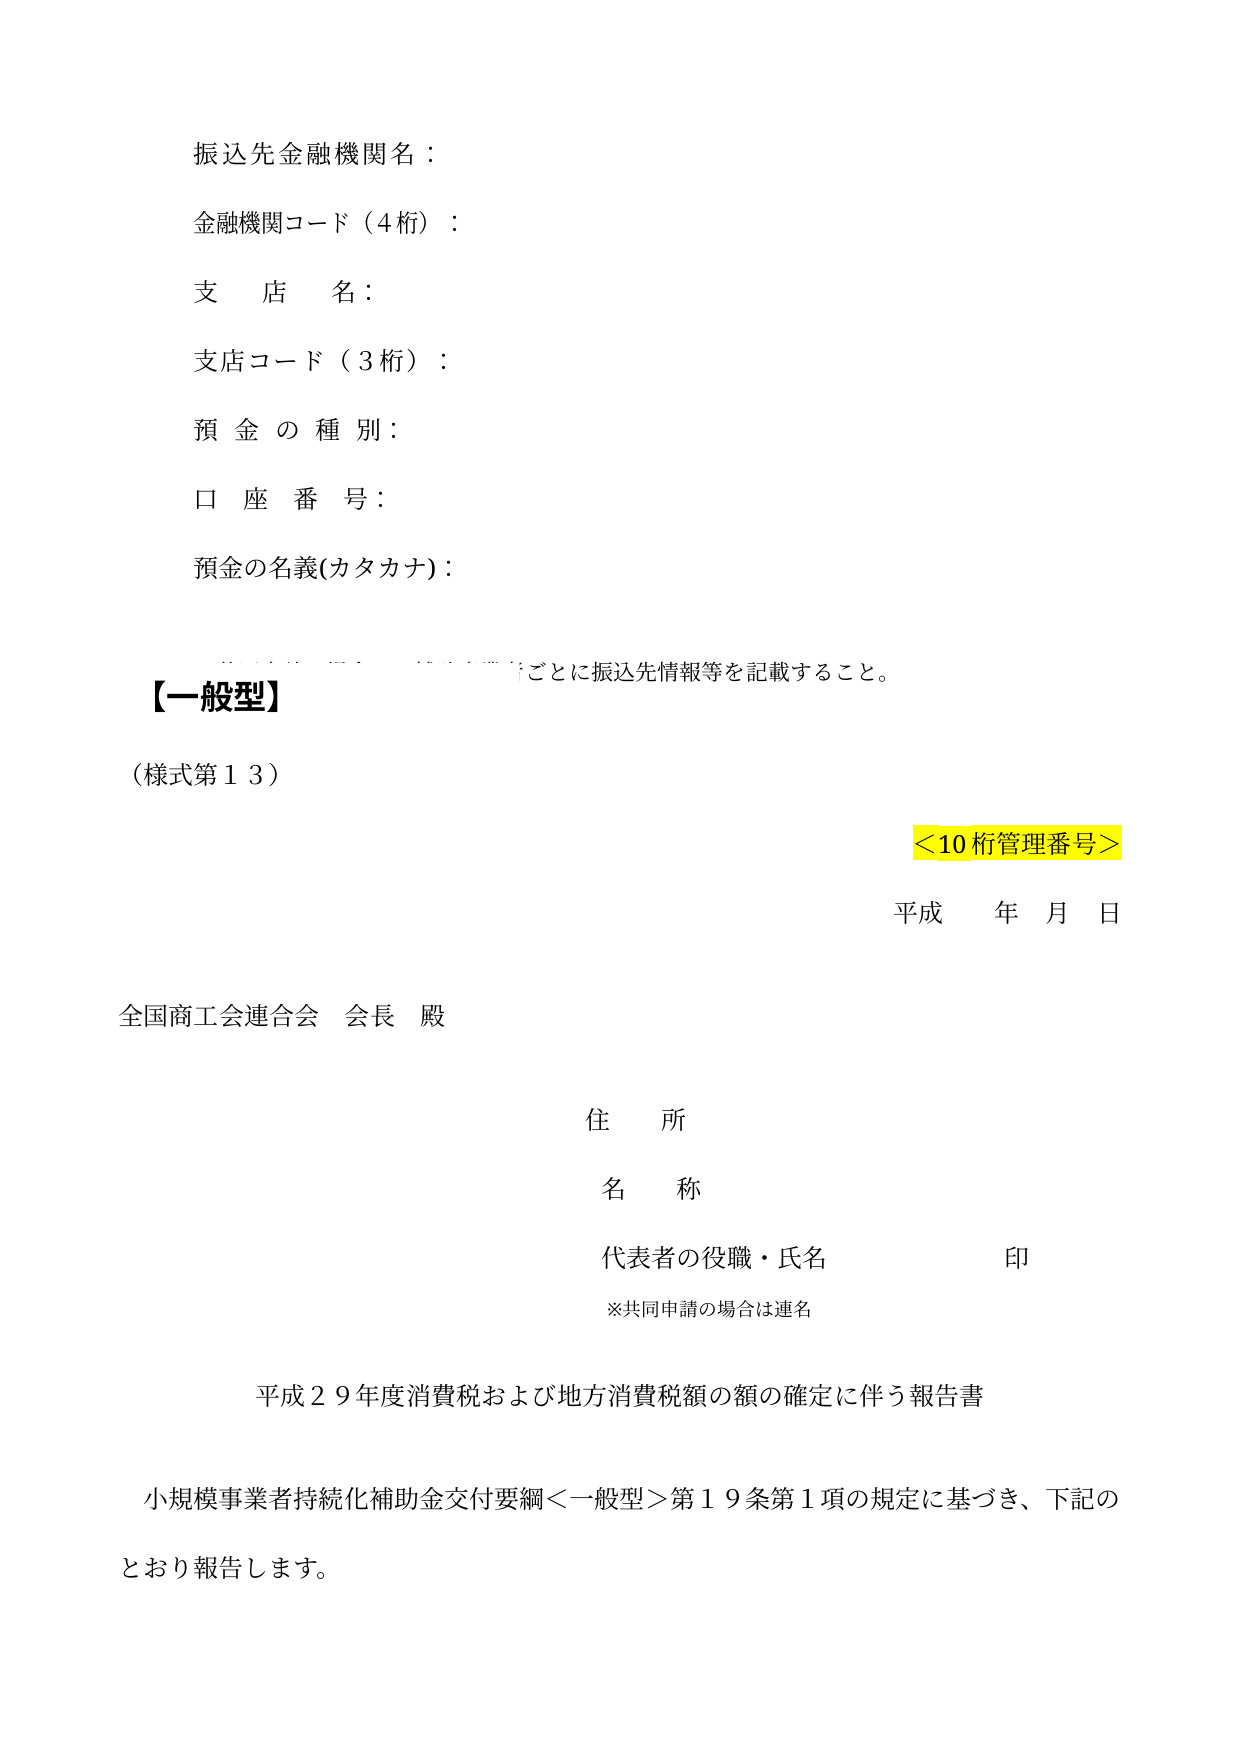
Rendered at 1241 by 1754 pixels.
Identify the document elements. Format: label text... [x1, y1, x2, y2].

text 支店名： [118, 256, 1122, 325]
text 振込先金融機関名： [118, 118, 1122, 187]
text 預金の名義(カタカナ)： [118, 532, 1122, 601]
text ※共同申請の場合には補助事業者ごとに振込先情報等を記載すること。 [118, 636, 1122, 704]
text 平成２９年度消費税および地方消費税額の額の確定に伴う報告書 [118, 1360, 1122, 1429]
text ＜10桁管理番号＞ [118, 808, 1122, 877]
text 全国商工会連合会 会長 殿 [118, 980, 1122, 1049]
text 名 称 [118, 1153, 1122, 1222]
text ※共同申請の場合は連名 [118, 1291, 1122, 1325]
text 預金の種別： [118, 394, 1122, 463]
text 支店コード（３桁）： [118, 325, 1122, 394]
text 住 所 [118, 1084, 1122, 1153]
text 小規模事業者持続化補助金交付要綱＜一般型＞第１９条第１項の規定に基づき、下記のとおり報告します。 [118, 1463, 1122, 1601]
text （様式第１３） [118, 739, 1122, 808]
text 平成 年 月 日 [118, 877, 1122, 946]
text 金融機関コード（４桁）： [118, 187, 1122, 256]
text 代表者の役職・氏名 印 [118, 1222, 1122, 1291]
text 口座番号： [118, 463, 1122, 532]
